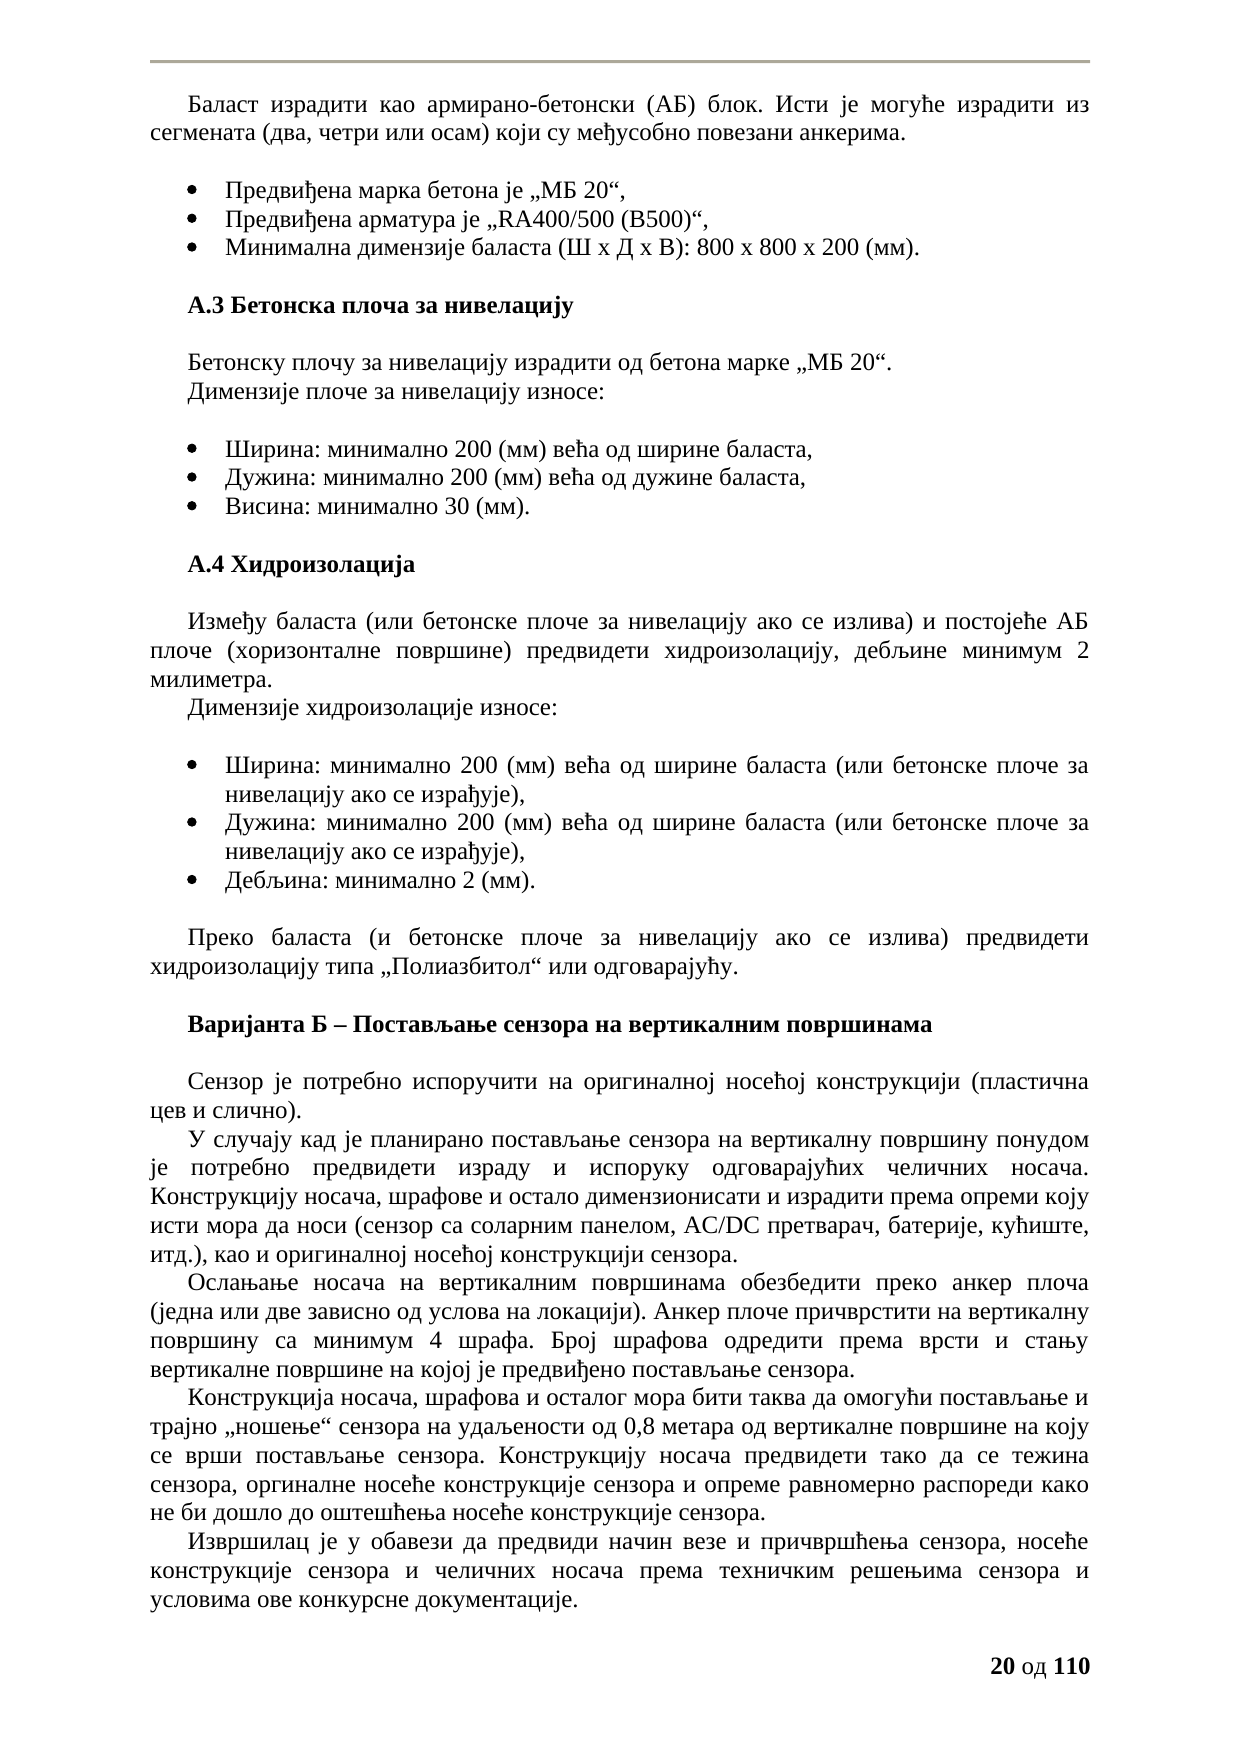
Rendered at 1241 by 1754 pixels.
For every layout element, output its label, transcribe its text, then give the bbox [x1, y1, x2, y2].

text Димензије хидроизолације износе: [150, 692, 1090, 721]
text Димензије плоче за нивелацију износе: [150, 376, 1090, 405]
list Предвиђена арматура је „RА400/500 (B500)“, [187, 204, 1090, 232]
text Ослањање носача на вертикалним површинама обезбедити преко анкер плоча (једна или две зависно од услова на локацији). Анкер плоче причврстити на вертикалну површину са минимум 4 шрафа. Број шрафова одредити према врсти и стању вертикалне површине на којој је предвиђено постављање сензора. [150, 1267, 1090, 1382]
text Извршилац је у обавези да предвиди начин везе и причвршћења сензора, носеће конструкције сензора и челичних носача према техничким решењима сензора и условима ове конкурсне документације. [150, 1526, 1090, 1612]
text Баласт израдити као армирано-бетонски (АБ) блок. Исти је могуће израдити из сегмената (два, четри или осам) који су међусобно повезани анкерима. [150, 89, 1090, 146]
list Дужина: минимално 200 (мм) већа од ширине баласта (или бетонске плоче за нивелацију ако се израђује), [187, 807, 1090, 865]
list Ширина: минимално 200 (мм) већа од ширине баласта, [187, 434, 1090, 462]
text Преко баласта (и бетонске плоче за нивелацију ако се излива) предвидети хидроизолацију типа „Полиазбитол“ или одговарајућу. [150, 922, 1090, 980]
list Предвиђена марка бетона је „МБ 20“, [187, 175, 1090, 204]
list Ширина: минимално 200 (мм) већа од ширине баласта (или бетонске плоче за нивелацију ако се израђује), [187, 750, 1090, 807]
list Минимална димензије баласта (Ш х Д х В): 800 х 800 х 200 (мм). [187, 232, 1090, 261]
list Дужина: минимално 200 (мм) већа од дужине баласта, [187, 462, 1090, 491]
text А.4 Хидроизолација [150, 549, 1090, 577]
text Конструкција носача, шрафова и осталог мора бити таква да омогући постављање и трајно „ношење“ сензора на удаљености од 0,8 метара од вертикалне површине на коју се врши постављање сензора. Конструкцију носача предвидети тако да се тежина сензора, оргиналне носеће конструкције сензора и опреме равномерно распореди како не би дошло до оштешћења носеће конструкције сензора. [150, 1382, 1090, 1526]
text А.3 Бетонска плоча за нивелацију [150, 290, 1090, 319]
text У случају кад је планирано постављање сензора на вертикалну површину понудом је потребно предвидети израду и испоруку одговарајућих челичних носача. Конструкцију носача, шрафове и остало димензионисати и израдити према опреми коју исти мора да носи (сензор са соларним панелом, AC/DC претварач, батерије, кућиште, итд.), као и оригиналној носећој конструкцији сензора. [150, 1124, 1090, 1267]
text Варијанта Б – Постављање сензора на вертикалним површинама [150, 1009, 1090, 1037]
text Бетонску плочу за нивелацију израдити од бетона марке „МБ 20“. [150, 347, 1090, 376]
text Сензор је потребно испоручити на оригиналној носећој конструкцији (пластична цев и слично). [150, 1066, 1090, 1124]
text Између баласта (или бетонске плоче за нивелацију ако се излива) и постојеће АБ плоче (хоризонталне површине) предвидети хидроизолацију, дебљине минимум 2 милиметра. [150, 606, 1090, 692]
list Дебљина: минимално 2 (мм). [187, 865, 1090, 894]
list Висина: минимално 30 (мм). [187, 491, 1090, 520]
